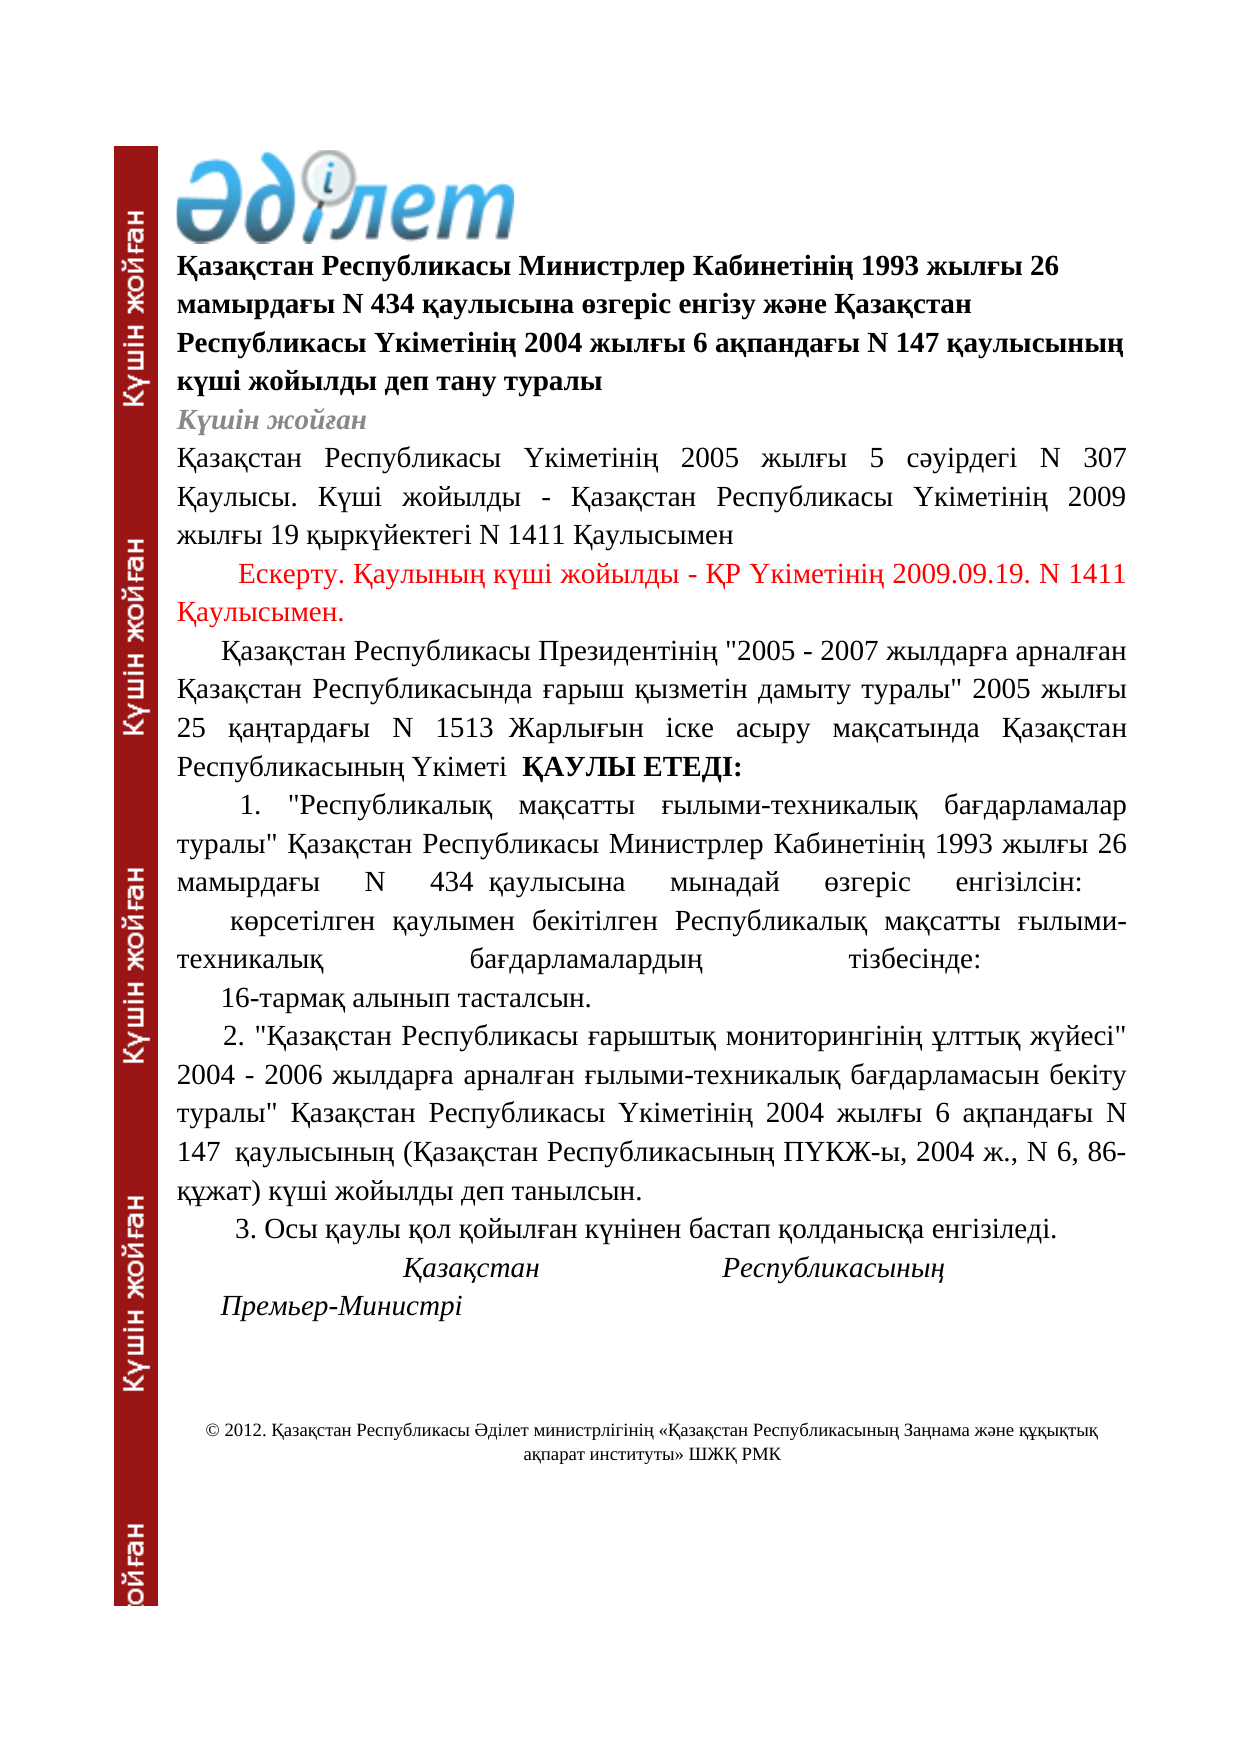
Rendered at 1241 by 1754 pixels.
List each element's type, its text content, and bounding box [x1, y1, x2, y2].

picture [114, 146, 158, 248]
text 3. Осы қаулы қол қойылған күнінен бастап қолданысқа енгізіледі. [112, 1211, 1128, 1245]
text Қазақстан Республикасының Премьер-Министрі [112, 1250, 1128, 1322]
picture [114, 782, 158, 787]
text © 2012. Қазақстан Республикасы Әділет министрлігінің «Қазақстан Республикасының Заңнама және құқықтық ақпарат институты» ШЖҚ РМК [112, 1418, 1128, 1465]
picture [114, 551, 158, 556]
picture [114, 397, 158, 402]
text Қазақстан Республикасы Үкіметінің 2005 жылғы 5 сәуірдегі N 307 Қаулысы. Күші жойылды - Қазақстан Республикасы Үкіметінің 2009 жылғы 19 қыркүйектегі N 1411 Қаулысымен [112, 440, 1128, 551]
picture [176, 150, 515, 244]
picture [114, 1245, 158, 1250]
picture [114, 1465, 158, 1606]
text Қазақстан Республикасы Президентінің "2005 - 2007 жылдарға арналған Қазақстан Республикасында ғарыш қызметін дамыту туралы" 2005 жылғы 25 қаңтардағы N 1513 Жарлығын іске асыру мақсатында Қазақстан Республикасының Үкіметі ҚАУЛЫ ЕТЕДІ: [112, 633, 1128, 782]
text 1. "Республикалық мақсатты ғылыми-техникалық бағдарламалар туралы" Қазақстан Республикасы Министрлер Кабинетінің 1993 жылғы 26 мамырдағы N 434 қаулысына мынадай өзгеріс енгізілсін: көрсетілген қаулымен бекітілген Республикалық мақсатты ғылыми-техникалық бағдарламалардың тізбесінде: 16-тармақ алынып тасталсын. [112, 787, 1128, 1013]
text Қазақстан Республикасы Министрлер Кабинетінің 1993 жылғы 26 мамырдағы N 434 қаулысына өзгеріс енгізу және Қазақстан Республикасы Үкіметінің 2004 жылғы 6 ақпандағы N 147 қаулысының күші жойылды деп тану туралы [112, 248, 1128, 397]
text 2. "Қазақстан Республикасы ғарыштық мониторингінің ұлттық жүйесі" 2004 - 2006 жылдарға арналған ғылыми-техникалық бағдарламасын бекіту туралы" Қазақстан Республикасы Үкіметінің 2004 жылғы 6 ақпандағы N 147 қаулысының (Қазақстан Республикасының ПҮКЖ-ы, 2004 ж., N 6, 86-құжат) күші жойылды деп танылсын. [112, 1018, 1128, 1206]
text Ескерту. Қаулының күші жойылды - ҚР Үкіметінің 2009.09.19. N 1411 Қаулысымен. [112, 556, 1128, 628]
picture [114, 1322, 158, 1418]
picture [114, 1206, 158, 1211]
picture [114, 628, 158, 633]
picture [114, 1013, 158, 1018]
picture [114, 435, 158, 440]
text Күшін жойған [112, 402, 1128, 435]
